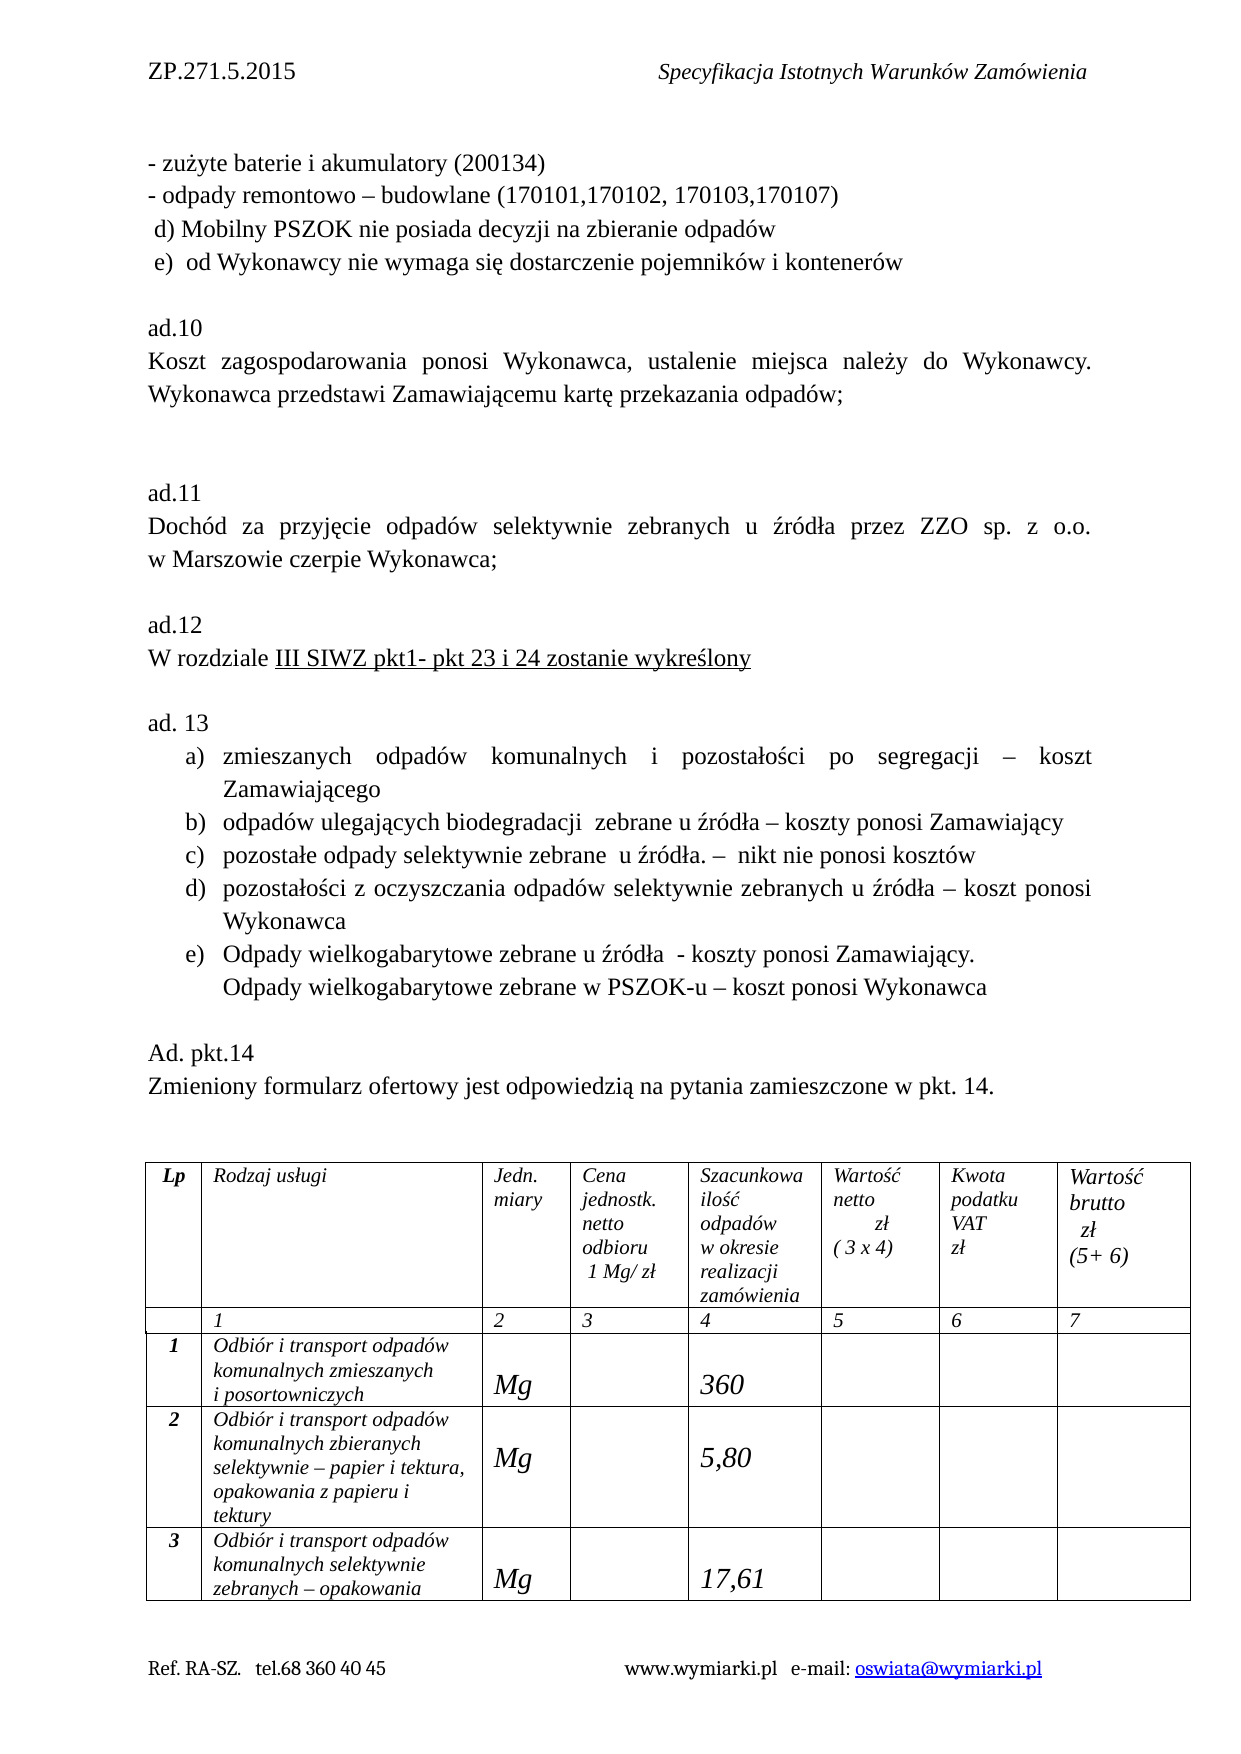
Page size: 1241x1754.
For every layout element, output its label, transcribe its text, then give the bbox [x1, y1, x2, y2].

table_cell 7 [1058, 1308, 1190, 1332]
text ad.12 [148, 610, 1093, 639]
table_cell 3 [147, 1528, 201, 1600]
table_cell 4 [689, 1308, 821, 1332]
table_header Wartość brutto zł (5+ 6) [1058, 1163, 1190, 1307]
table_header Jedn. miary [483, 1163, 570, 1307]
table_cell [571, 1334, 688, 1406]
table_header Cena jednostk. netto odbioru 1 Mg/ zł [571, 1163, 688, 1307]
table_cell [571, 1407, 688, 1527]
table_cell [940, 1528, 1057, 1600]
text - odpady remontowo – budowlane (170101,170102, 170103,170107) [148, 181, 1093, 209]
text W rozdziale III SIWZ pkt1- pkt 23 i 24 zostanie wykreślony [148, 643, 1093, 672]
table_cell Odbiór i transport odpadów komunalnych zbieranych selektywnie – papier i tektura, opakowania z papieru i tektury [202, 1407, 482, 1527]
table_cell [146, 1308, 201, 1332]
table_cell Mg [483, 1334, 570, 1406]
table_cell 6 [940, 1308, 1057, 1332]
table_cell 17,61 [689, 1528, 821, 1600]
table_cell [940, 1334, 1057, 1406]
table_cell Odbiór i transport odpadów komunalnych zmieszanych i posortowniczych [202, 1334, 482, 1406]
text ad.11 [148, 478, 1093, 507]
text Zmieniony formularz ofertowy jest odpowiedzią na pytania zamieszczone w pkt. 14. [148, 1071, 1093, 1100]
table_cell 1 [202, 1308, 482, 1332]
table_header Lp [146, 1163, 201, 1307]
text - zużyte baterie i akumulatory (200134) [148, 148, 1093, 176]
table_header Rodzaj usługi [202, 1163, 482, 1307]
table_cell [822, 1528, 939, 1600]
table_cell 1 [147, 1334, 201, 1406]
text d) Mobilny PSZOK nie posiada decyzji na zbieranie odpadów [148, 214, 1093, 242]
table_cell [202, 1528, 482, 1600]
list zmieszanych odpadów komunalnych i pozostałości po segregacji – koszt Zamawiającego [185, 741, 1093, 803]
table_cell [571, 1528, 688, 1600]
table_cell 360 [689, 1334, 821, 1406]
table_header Szacunkowa ilość odpadów w okresie realizacji zamówienia [689, 1163, 821, 1307]
table_cell 3 [571, 1308, 688, 1332]
text Ad. pkt.14 [148, 1038, 1093, 1067]
list pozostałości z oczyszczania odpadów selektywnie zebranych u źródła – koszt ponosi Wykonawca [185, 873, 1093, 935]
text ad.10 [148, 313, 1093, 341]
table_cell 5 [822, 1308, 939, 1332]
table_cell [1058, 1528, 1190, 1600]
table_cell [822, 1407, 939, 1527]
text Dochód za przyjęcie odpadów selektywnie zebranych u źródła przez ZZO sp. z o.o. w Marszowie czerpie Wykonawca; [148, 511, 1093, 573]
table_cell 2 [147, 1407, 201, 1527]
table_cell [1058, 1334, 1190, 1406]
text ad. 13 [148, 708, 1093, 737]
list pozostałe odpady selektywnie zebrane u źródła. – nikt nie ponosi kosztów [185, 840, 1093, 869]
table_cell [1058, 1407, 1190, 1527]
text Odpady wielkogabarytowe zebrane w PSZOK-u – koszt ponosi Wykonawca [223, 972, 1093, 1001]
table_header Kwota podatku VAT zł [940, 1163, 1057, 1307]
list Odpady wielkogabarytowe zebrane u źródła - koszty ponosi Zamawiający. [185, 939, 1093, 968]
table_cell Mg [483, 1407, 570, 1527]
list odpadów ulegających biodegradacji zebrane u źródła – koszty ponosi Zamawiający [185, 807, 1093, 836]
table_cell 2 [483, 1308, 570, 1332]
table_header Wartość netto zł ( 3 x 4) [822, 1163, 939, 1307]
table_cell Mg [483, 1528, 570, 1600]
table_cell [822, 1334, 939, 1406]
text e) od Wykonawcy nie wymaga się dostarczenie pojemników i kontenerów [148, 247, 1093, 275]
text Koszt zagospodarowania ponosi Wykonawca, ustalenie miejsca należy do Wykonawcy. Wykonawca przedstawi Zamawiającemu kartę przekazania odpadów; [148, 346, 1093, 407]
table_cell [940, 1407, 1057, 1527]
table_cell 5,80 [689, 1407, 821, 1527]
